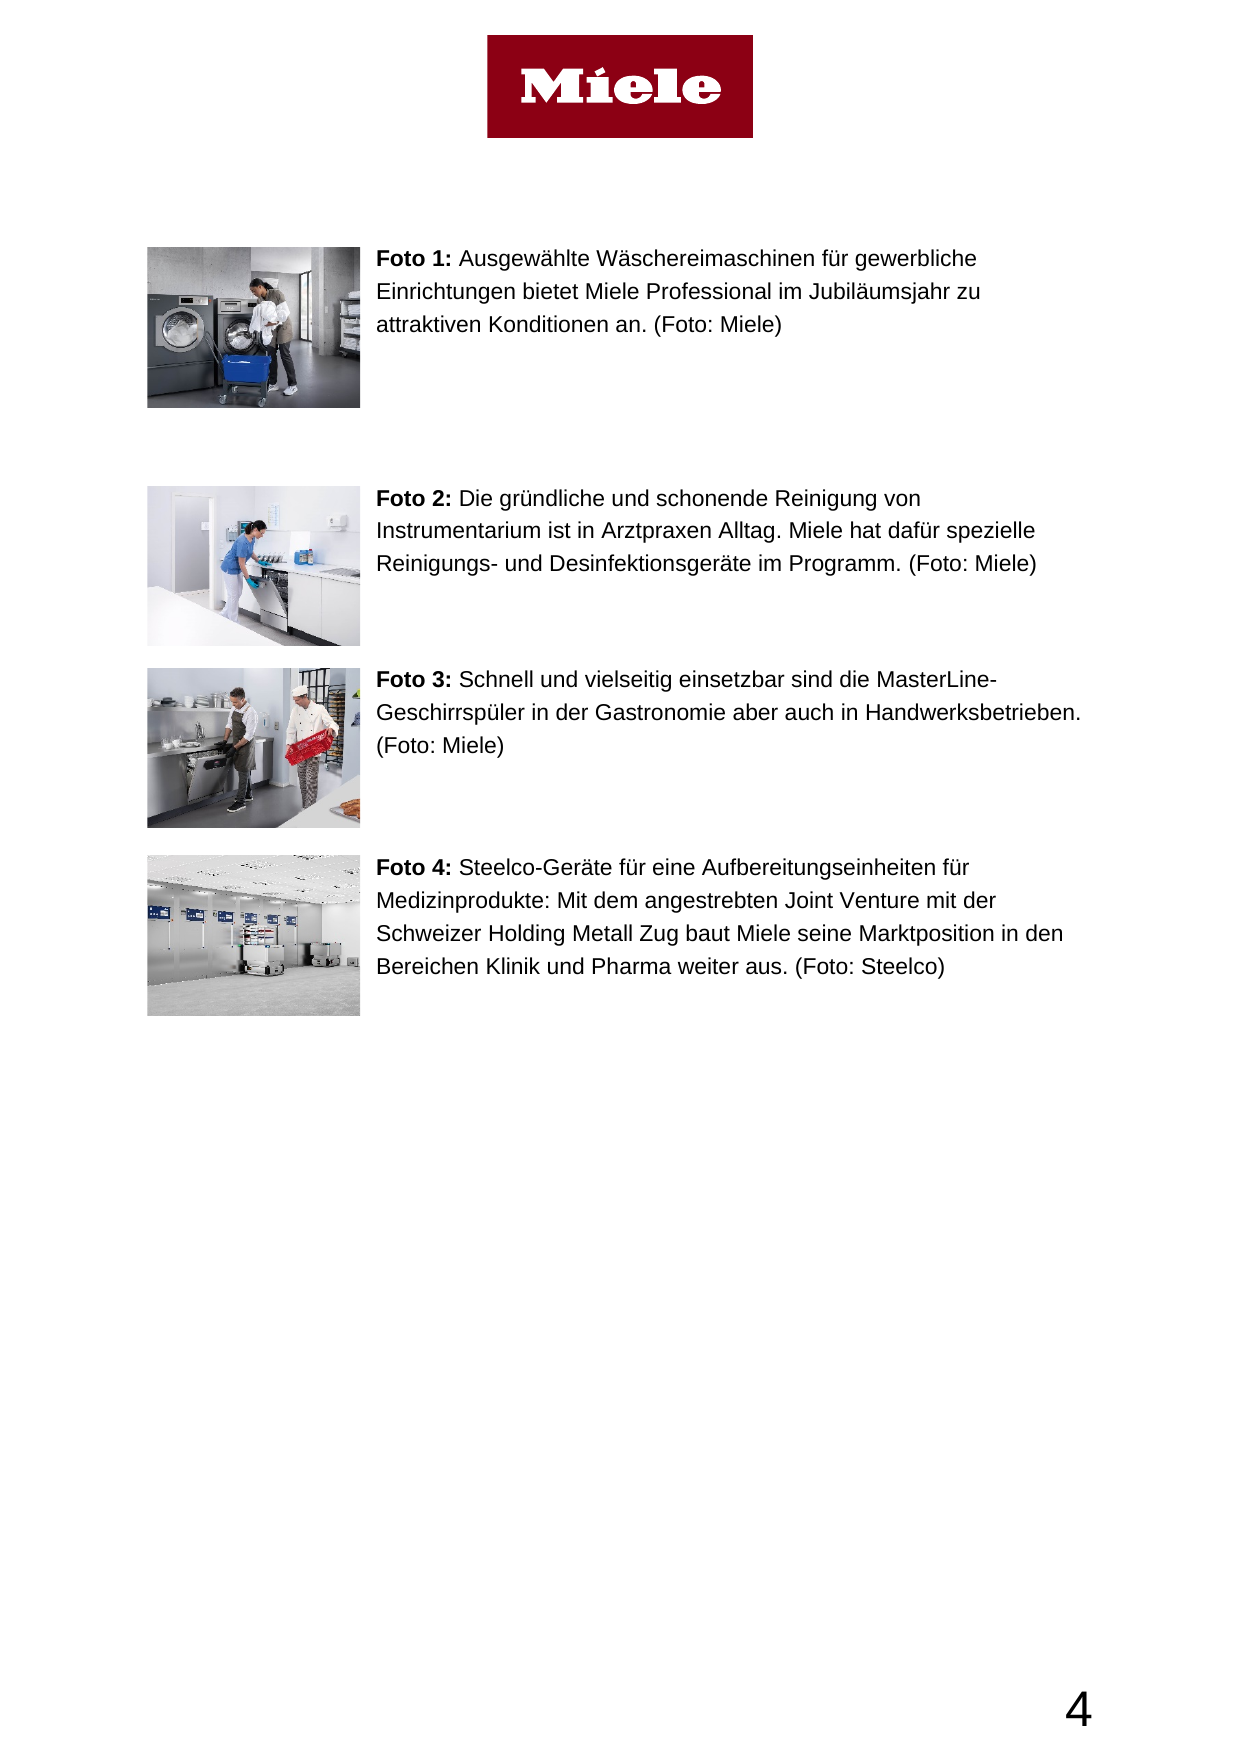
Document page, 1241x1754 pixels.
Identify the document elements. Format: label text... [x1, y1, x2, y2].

text Foto 4: Steelco-Geräte für eine Aufbereitungseinheiten für Medizinprodukte: Mit dem angestrebten Joint Venture mit der Schweizer Holding Metall Zug baut Miele seine Marktposition in den Bereichen Klinik und Pharma weiter aus. (Foto: Steelco) [148, 854, 1093, 979]
picture [147, 668, 361, 828]
text Foto 1: Ausgewählte Wäschereimaschinen für gewerbliche Einrichtungen bietet Miele Professional im Jubiläumsjahr zu attraktiven Konditionen an. (Foto: Miele) [148, 245, 1093, 337]
text Foto 3: Schnell und vielseitig einsetzbar sind die MasterLine-Geschirrspüler in der Gastronomie aber auch in Handwerksbetrieben. (Foto: Miele) [148, 666, 1093, 758]
picture [147, 855, 361, 1016]
text Foto 2: Die gründliche und schonende Reinigung von Instrumentarium ist in Arztpraxen Alltag. Miele hat dafür spezielle Reinigungs- und Desinfektionsgeräte im Programm. (Foto: Miele) [148, 484, 1093, 577]
picture [147, 247, 361, 408]
picture [147, 486, 361, 646]
